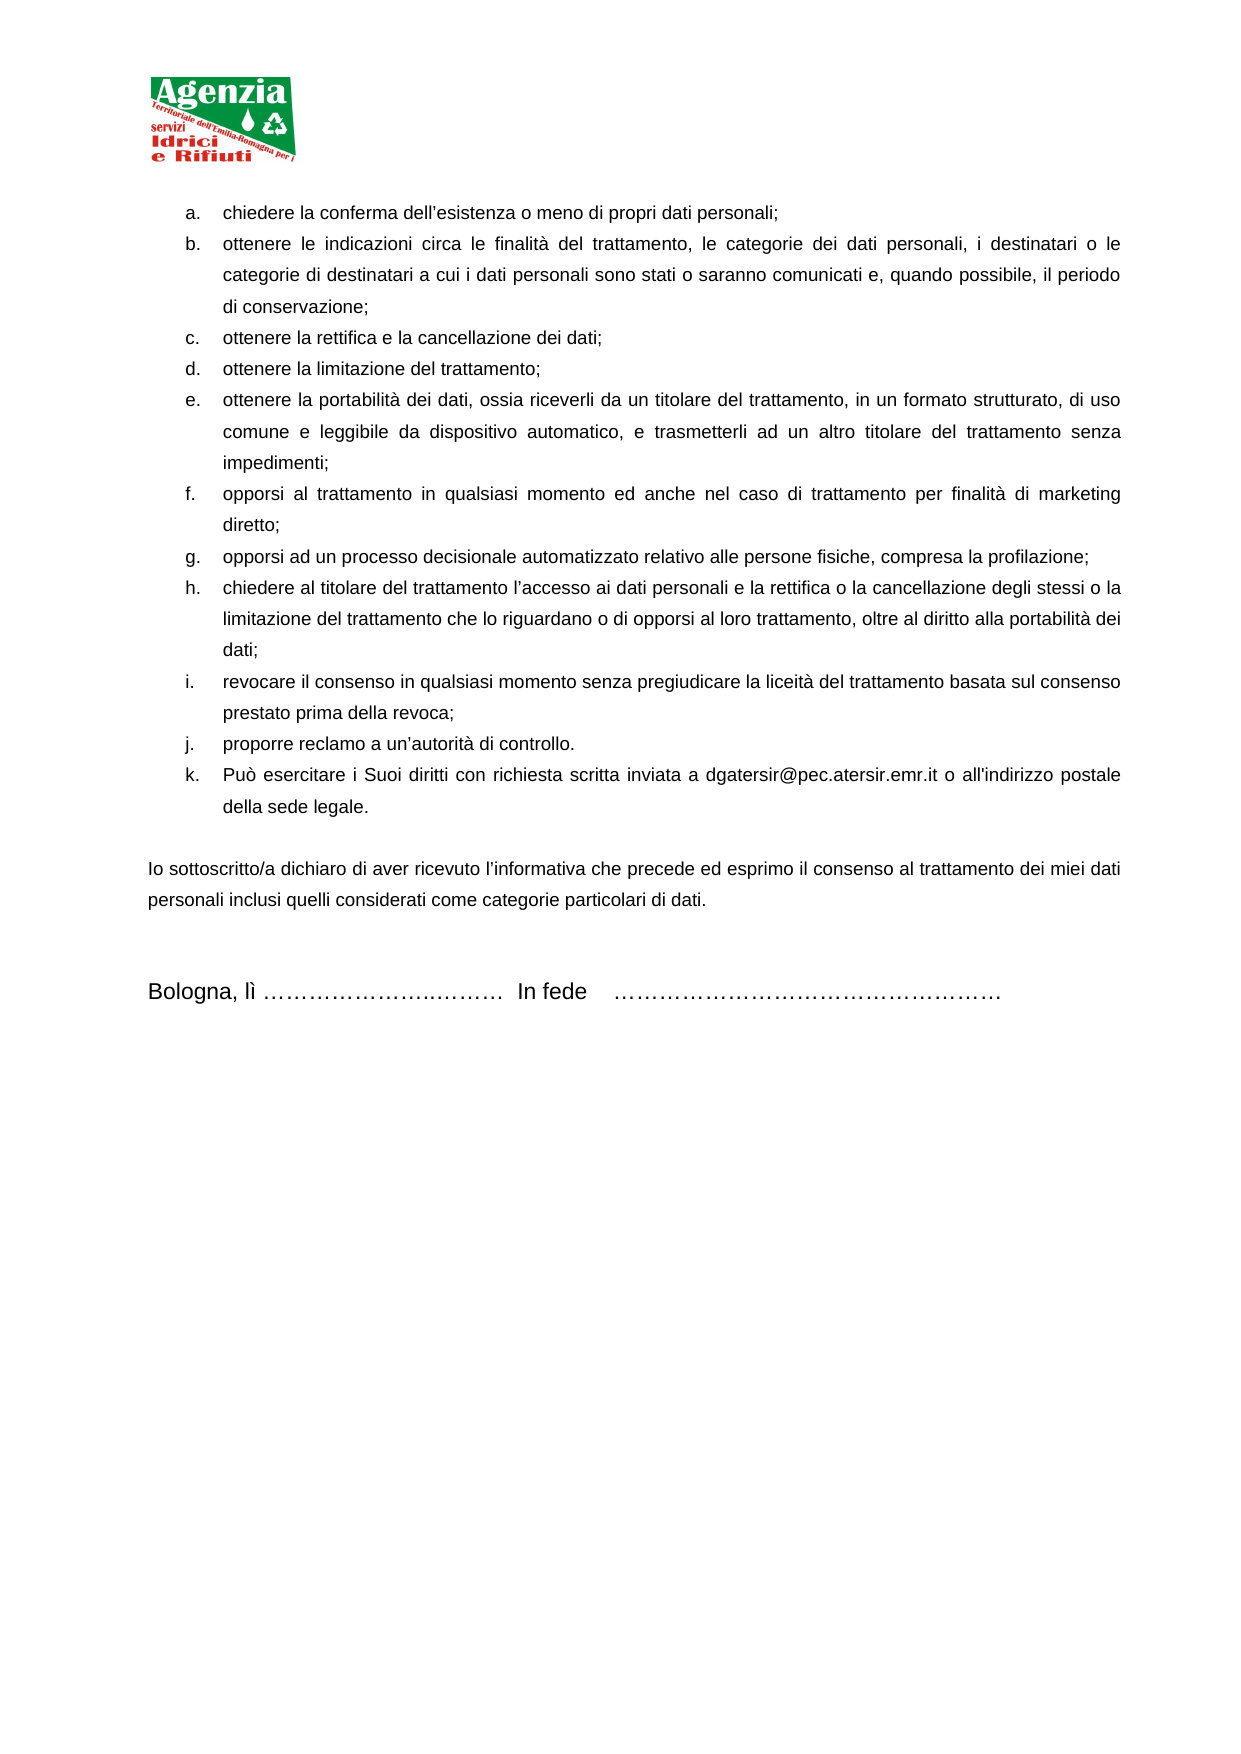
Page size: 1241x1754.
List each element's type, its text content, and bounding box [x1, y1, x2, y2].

list chiedere la conferma dell’esistenza o meno di propri dati personali; [185, 192, 1122, 223]
list ottenere la limitazione del trattamento; [185, 348, 1122, 379]
text Io sottoscritto/a dichiaro di aver ricevuto l’informativa che precede ed esprimo il consenso al trattamento dei miei dati personali inclusi quelli considerati come categorie particolari di dati. [148, 848, 1122, 911]
list ottenere la rettifica e la cancellazione dei dati; [185, 317, 1122, 348]
picture [147, 73, 298, 165]
list ottenere la portabilità dei dati, ossia riceverli da un titolare del trattamento, in un formato strutturato, di uso comune e leggibile da dispositivo automatico, e trasmetterli ad un altro titolare del trattamento senza impedimenti; [185, 379, 1122, 473]
list proporre reclamo a un’autorità di controllo. [185, 723, 1122, 754]
text Bologna, lì …………………..……… In fede …………………………………………… [148, 973, 1122, 1004]
list opporsi al trattamento in qualsiasi momento ed anche nel caso di trattamento per finalità di marketing diretto; [185, 473, 1122, 536]
list revocare il consenso in qualsiasi momento senza pregiudicare la liceità del trattamento basata sul consenso prestato prima della revoca; [185, 661, 1122, 723]
list ottenere le indicazioni circa le finalità del trattamento, le categorie dei dati personali, i destinatari o le categorie di destinatari a cui i dati personali sono stati o saranno comunicati e, quando possibile, il periodo di conservazione; [185, 223, 1122, 317]
list chiedere al titolare del trattamento l’accesso ai dati personali e la rettifica o la cancellazione degli stessi o la limitazione del trattamento che lo riguardano o di opporsi al loro trattamento, oltre al diritto alla portabilità dei dati; [185, 567, 1122, 661]
list Può esercitare i Suoi diritti con richiesta scritta inviata a dgatersir@pec.atersir.emr.it o all'indirizzo postale della sede legale. [185, 754, 1122, 817]
list opporsi ad un processo decisionale automatizzato relativo alle persone fisiche, compresa la profilazione; [185, 536, 1122, 567]
